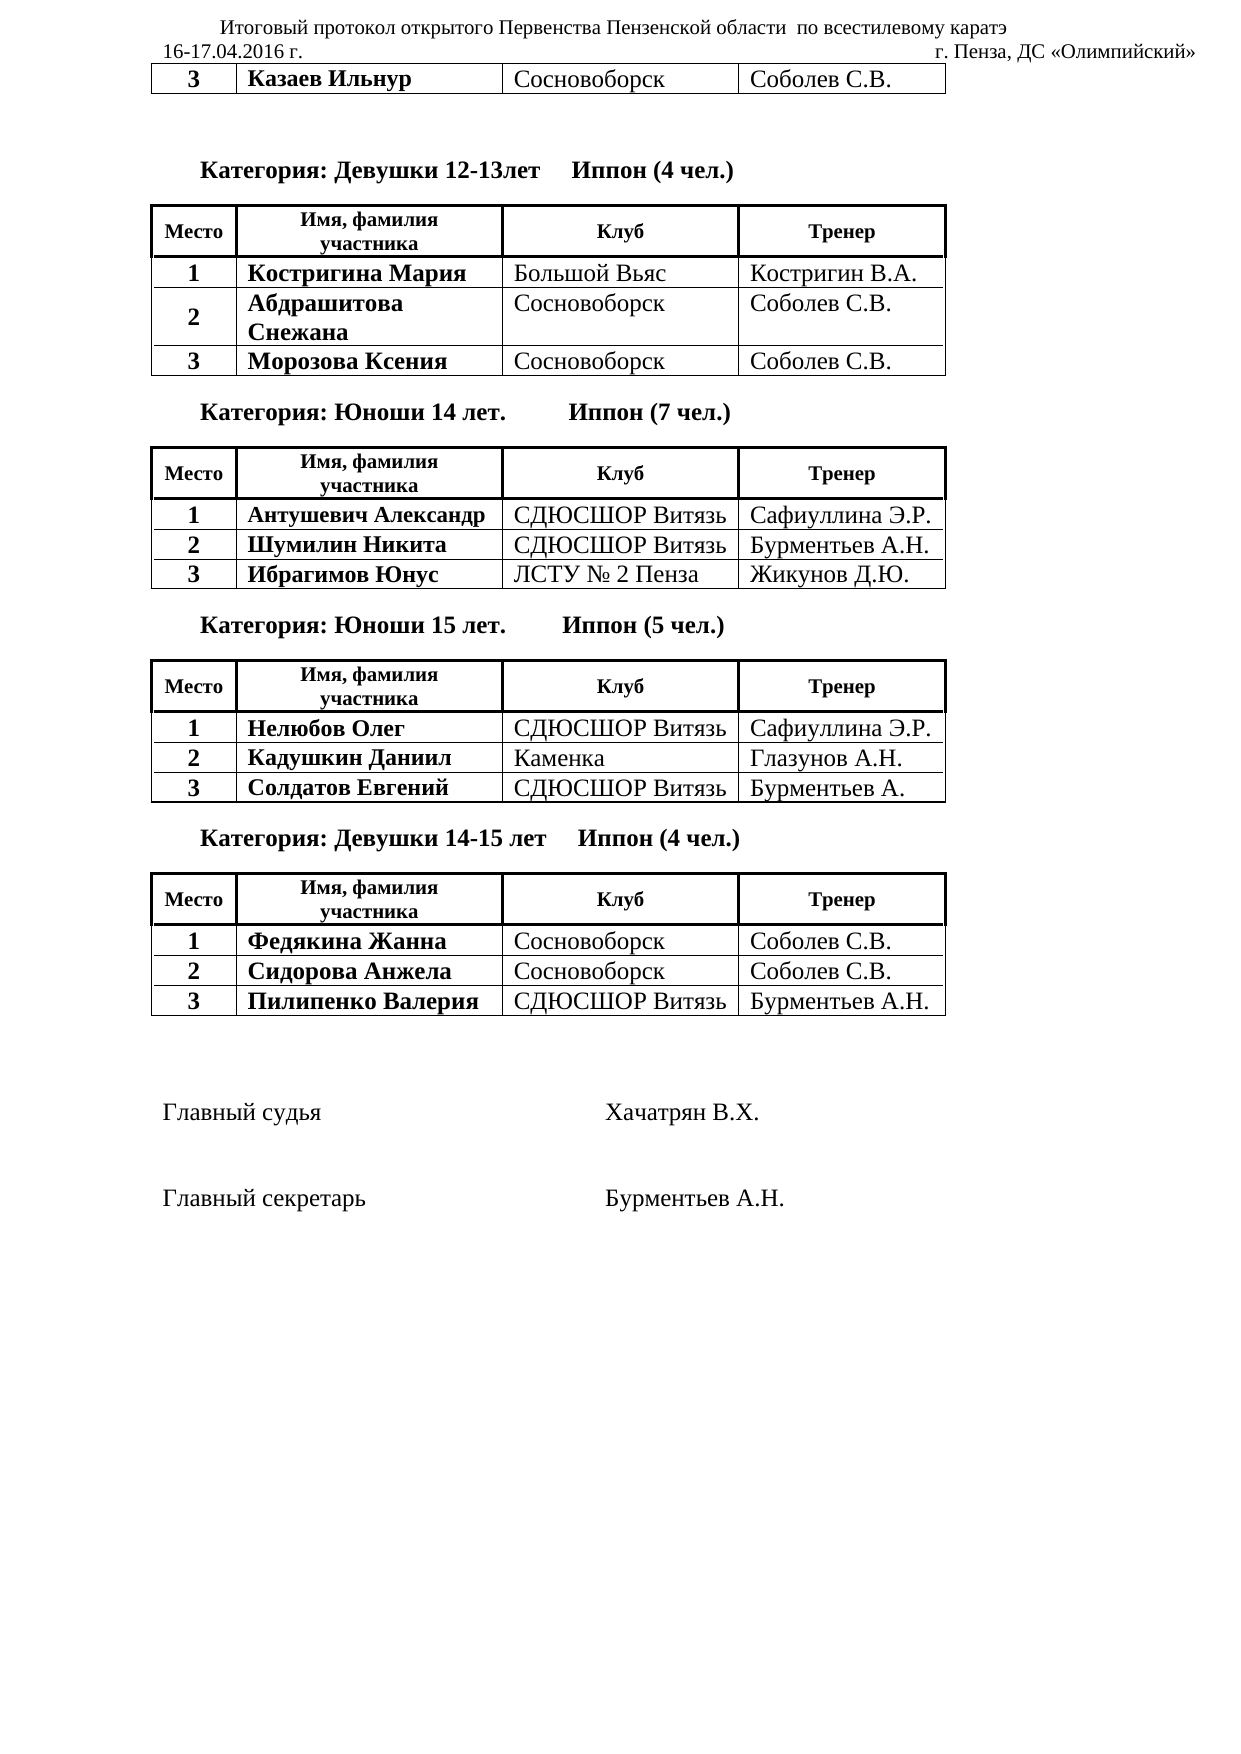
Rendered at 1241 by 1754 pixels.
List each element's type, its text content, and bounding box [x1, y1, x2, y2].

table_header Имя, фамилия участника [238, 662, 501, 710]
table_cell Костригина Мария [237, 258, 502, 287]
table_header Место [153, 207, 235, 255]
table_cell Бурментьев А.Н. [739, 529, 945, 558]
table_cell Сосновоборск [503, 956, 738, 985]
table_header Тренер [740, 662, 944, 710]
table_cell 1 [152, 256, 236, 287]
table_cell Глазунов А.Н. [739, 742, 945, 772]
table_header Имя, фамилия участника [238, 449, 501, 497]
table_cell Ибрагимов Юнус [237, 560, 502, 588]
text Категория: Девушки 12-13лет Иппон (4 чел.) [200, 155, 1196, 183]
table_cell Соболев С.В. [739, 923, 945, 955]
table_cell СДЮСШОР Витязь [503, 713, 738, 742]
table_cell СДЮСШОР Витязь [503, 500, 738, 529]
table_header Место [153, 875, 235, 923]
table_header Клуб [504, 207, 737, 255]
table_cell 3 [152, 345, 236, 375]
table_cell Сафиуллина Э.Р. [739, 710, 945, 742]
table_cell Соболев С.В. [739, 64, 945, 93]
table_cell 3 [152, 772, 236, 801]
table_cell Сафиуллина Э.Р. [739, 497, 945, 529]
table_cell СДЮСШОР Витязь [503, 773, 738, 801]
table_cell Сосновоборск [503, 926, 738, 955]
table_cell 3 [152, 64, 236, 93]
table_cell 2 [152, 529, 236, 558]
table_cell Сосновоборск [503, 64, 738, 93]
table_cell Жикунов Д.Ю. [739, 559, 945, 588]
table_cell Пилипенко Валерия [237, 986, 502, 1014]
table_header Тренер [740, 875, 944, 923]
table_cell Бурментьев А. [739, 772, 945, 801]
text Главный судья Хачатрян В.Х. [162, 1097, 1196, 1126]
table_cell 3 [152, 559, 236, 588]
table_cell Кадушкин Даниил [237, 743, 502, 772]
table_header Клуб [504, 875, 737, 923]
table_header Место [153, 449, 235, 497]
table_cell 3 [152, 985, 236, 1014]
table_cell 2 [152, 955, 236, 985]
table_cell Соболев С.В. [739, 345, 945, 375]
table_cell Бурментьев А.Н. [739, 985, 945, 1014]
table_cell Костригин В.А. [739, 255, 945, 287]
table_cell Сидорова Анжела [237, 956, 502, 985]
table_cell Сосновоборск [503, 288, 738, 345]
table_header Клуб [504, 662, 737, 710]
table_header Тренер [740, 207, 944, 255]
table_cell Шумилин Никита [237, 530, 502, 558]
table_cell 2 [152, 742, 236, 772]
table_cell Большой Вьяс [503, 258, 738, 287]
table_header Тренер [740, 449, 944, 497]
table_cell ЛСТУ № 2 Пенза [503, 560, 738, 588]
text Категория: Юноши 15 лет. Иппон (5 чел.) [200, 610, 1196, 638]
table_cell Абдрашитова Снежана [237, 288, 502, 345]
table_header Имя, фамилия участника [238, 207, 501, 255]
table_cell 1 [152, 711, 236, 742]
table_header Место [153, 662, 235, 710]
table_cell Нелюбов Олег [237, 713, 502, 742]
table_cell СДЮСШОР Витязь [503, 986, 738, 1014]
table_cell Соболев С.В. [739, 955, 945, 985]
table_header Клуб [504, 449, 737, 497]
table_cell 2 [152, 287, 236, 345]
table_cell Соболев С.В. [739, 287, 945, 345]
table_cell 1 [152, 498, 236, 529]
text Категория: Девушки 14-15 лет Иппон (4 чел.) [200, 823, 1196, 852]
table_cell 1 [152, 924, 236, 955]
text Категория: Юноши 14 лет. Иппон (7 чел.) [200, 397, 1196, 425]
table_cell Каменка [503, 743, 738, 772]
table_cell Солдатов Евгений [237, 773, 502, 801]
table_cell Казаев Ильнур [237, 64, 502, 93]
table_cell СДЮСШОР Витязь [503, 530, 738, 558]
table_cell Морозова Ксения [237, 346, 502, 375]
text Главный секретарь Бурментьев А.Н. [162, 1183, 1196, 1212]
table_header Имя, фамилия участника [238, 875, 501, 923]
table_cell Антушевич Александр [237, 500, 502, 529]
table_cell Федякина Жанна [237, 926, 502, 955]
table_cell Сосновоборск [503, 346, 738, 375]
